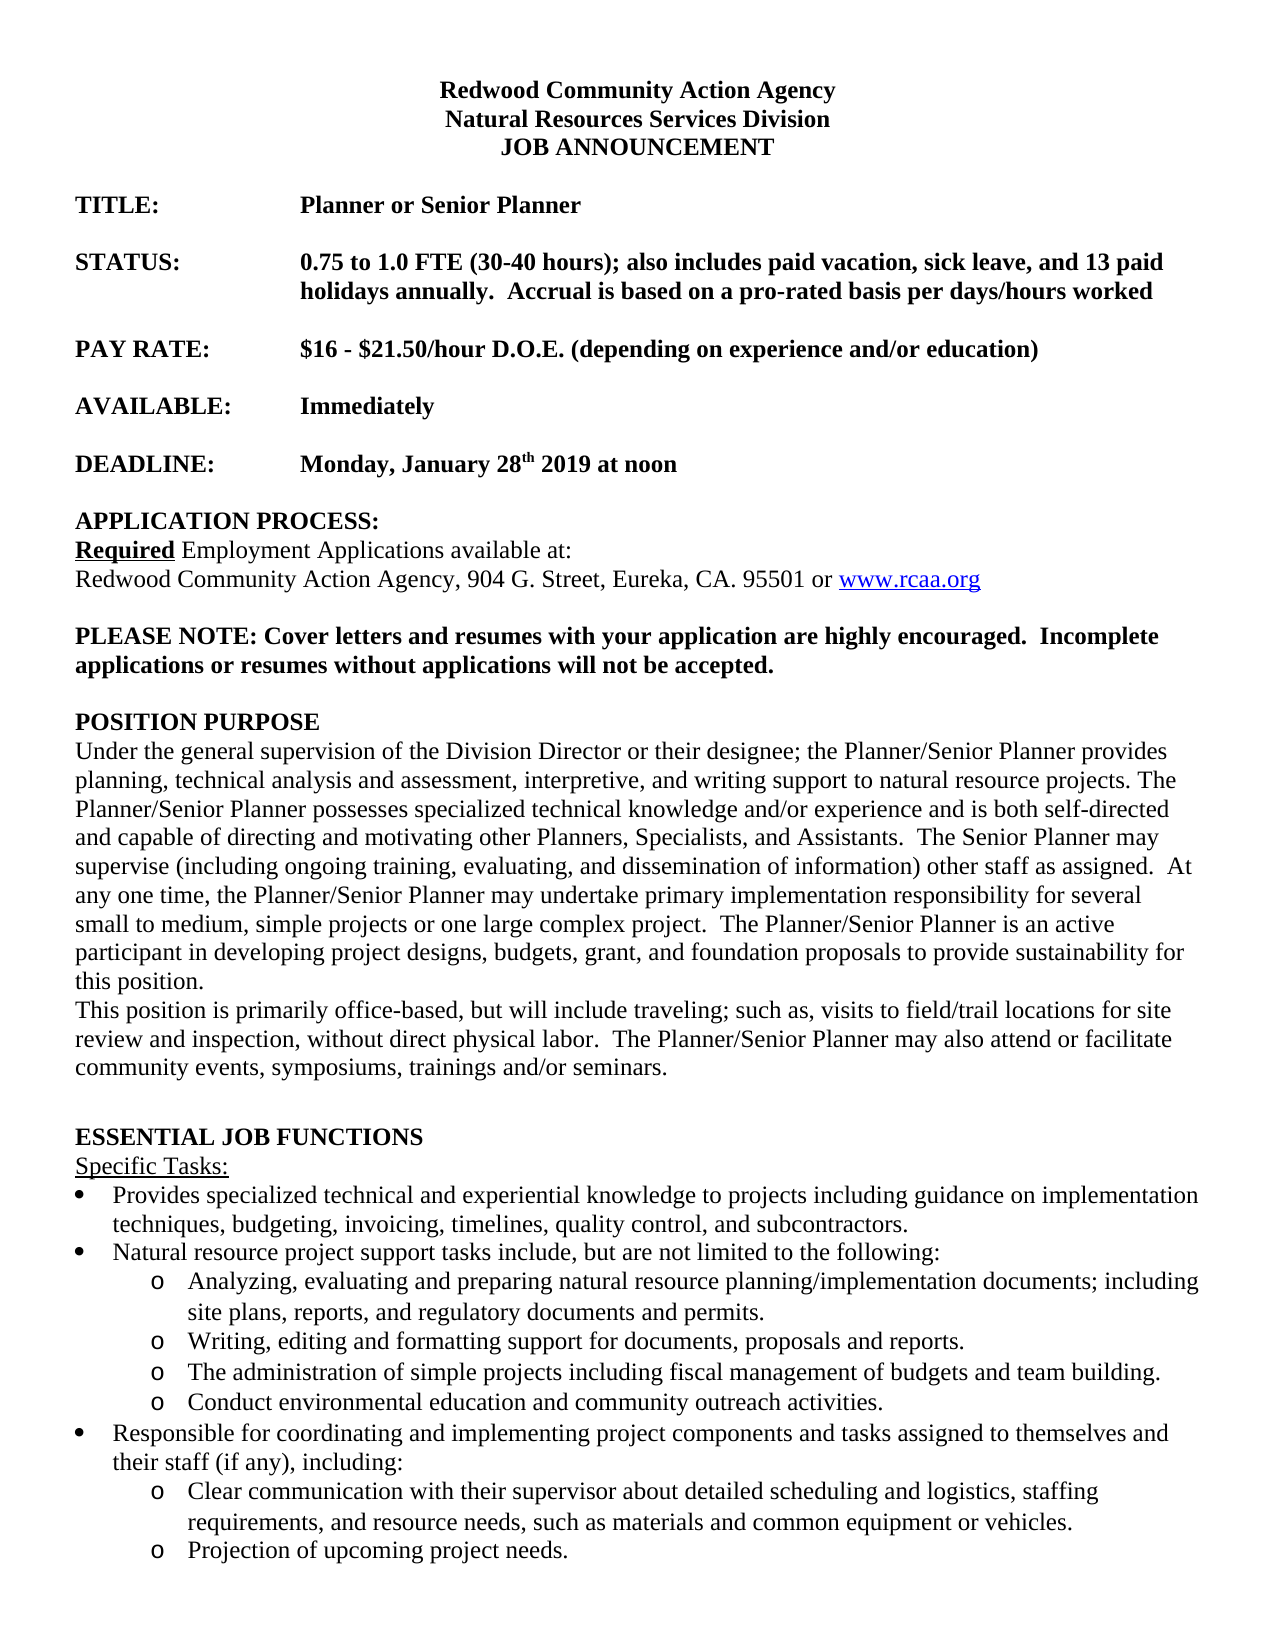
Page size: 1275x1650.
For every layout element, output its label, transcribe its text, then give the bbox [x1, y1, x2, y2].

text PLEASE NOTE: Cover letters and resumes with your application are highly encouraged. Incomplete applications or resumes without applications will not be accepted. [75, 621, 1200, 679]
text Required Employment Applications available at: [75, 535, 1200, 564]
text DEADLINE: Monday, January 28th 2019 at noon [75, 449, 1200, 477]
text JOB ANNOUNCEMENT [75, 132, 1200, 161]
text Redwood Community Action Agency, 904 G. Street, Eureka, CA. 95501 or www.rcaa.org [75, 564, 1200, 592]
text This position is primarily office-based, but will include traveling; such as, visits to field/trail locations for site review and inspection, without direct physical labor. The Planner/Senior Planner may also attend or facilitate community events, symposiums, trainings and/or seminars. [75, 995, 1200, 1081]
text Natural Resources Services Division [75, 104, 1200, 132]
list Natural resource project support tasks include, but are not limited to the following: [75, 1237, 1200, 1266]
text AVAILABLE: Immediately [75, 391, 1200, 420]
text STATUS: 0.75 to 1.0 FTE (30-40 hours); also includes paid vacation, sick leave, and 13 paid holidays annually. Accrual is based on a pro-rated basis per days/hours worked [75, 247, 1200, 305]
text TITLE: Planner or Senior Planner [75, 190, 1200, 219]
list Provides specialized technical and experiential knowledge to projects including guidance on implementation techniques, budgeting, invoicing, timelines, quality control, and subcontractors. [75, 1180, 1200, 1237]
list The administration of simple projects including fiscal management of budgets and team building. [150, 1357, 1200, 1387]
list Clear communication with their supervisor about detailed scheduling and logistics, staffing requirements, and resource needs, such as materials and common equipment or vehicles. [150, 1476, 1200, 1535]
text PAY RATE: $16 - $21.50/hour D.O.E. (depending on experience and/or education) [75, 334, 1200, 362]
list Projection of upcoming project needs. [150, 1535, 1200, 1566]
text Redwood Community Action Agency [75, 75, 1200, 104]
list Writing, editing and formatting support for documents, proposals and reports. [150, 1326, 1200, 1357]
text ESSENTIAL JOB FUNCTIONS [75, 1122, 1200, 1151]
list Analyzing, evaluating and preparing natural resource planning/implementation documents; including site plans, reports, and regulatory documents and permits. [150, 1266, 1200, 1326]
text Specific Tasks: [75, 1151, 1200, 1180]
text APPLICATION PROCESS: [75, 506, 1200, 535]
subtitle POSITION PURPOSE [75, 707, 1200, 736]
text Under the general supervision of the Division Director or their designee; the Planner/Senior Planner provides planning, technical analysis and assessment, interpretive, and writing support to natural resource projects. The Planner/Senior Planner possesses specialized technical knowledge and/or experience and is both self-directed and capable of directing and motivating other Planners, Specialists, and Assistants. The Senior Planner may supervise (including ongoing training, evaluating, and dissemination of information) other staff as assigned. At any one time, the Planner/Senior Planner may undertake primary implementation responsibility for several small to medium, simple projects or one large complex project. The Planner/Senior Planner is an active participant in developing project designs, budgets, grant, and foundation proposals to provide sustainability for this position. [75, 736, 1200, 995]
list Conduct environmental education and community outreach activities. [150, 1387, 1200, 1418]
list Responsible for coordinating and implementing project components and tasks assigned to themselves and their staff (if any), including: [75, 1418, 1200, 1476]
